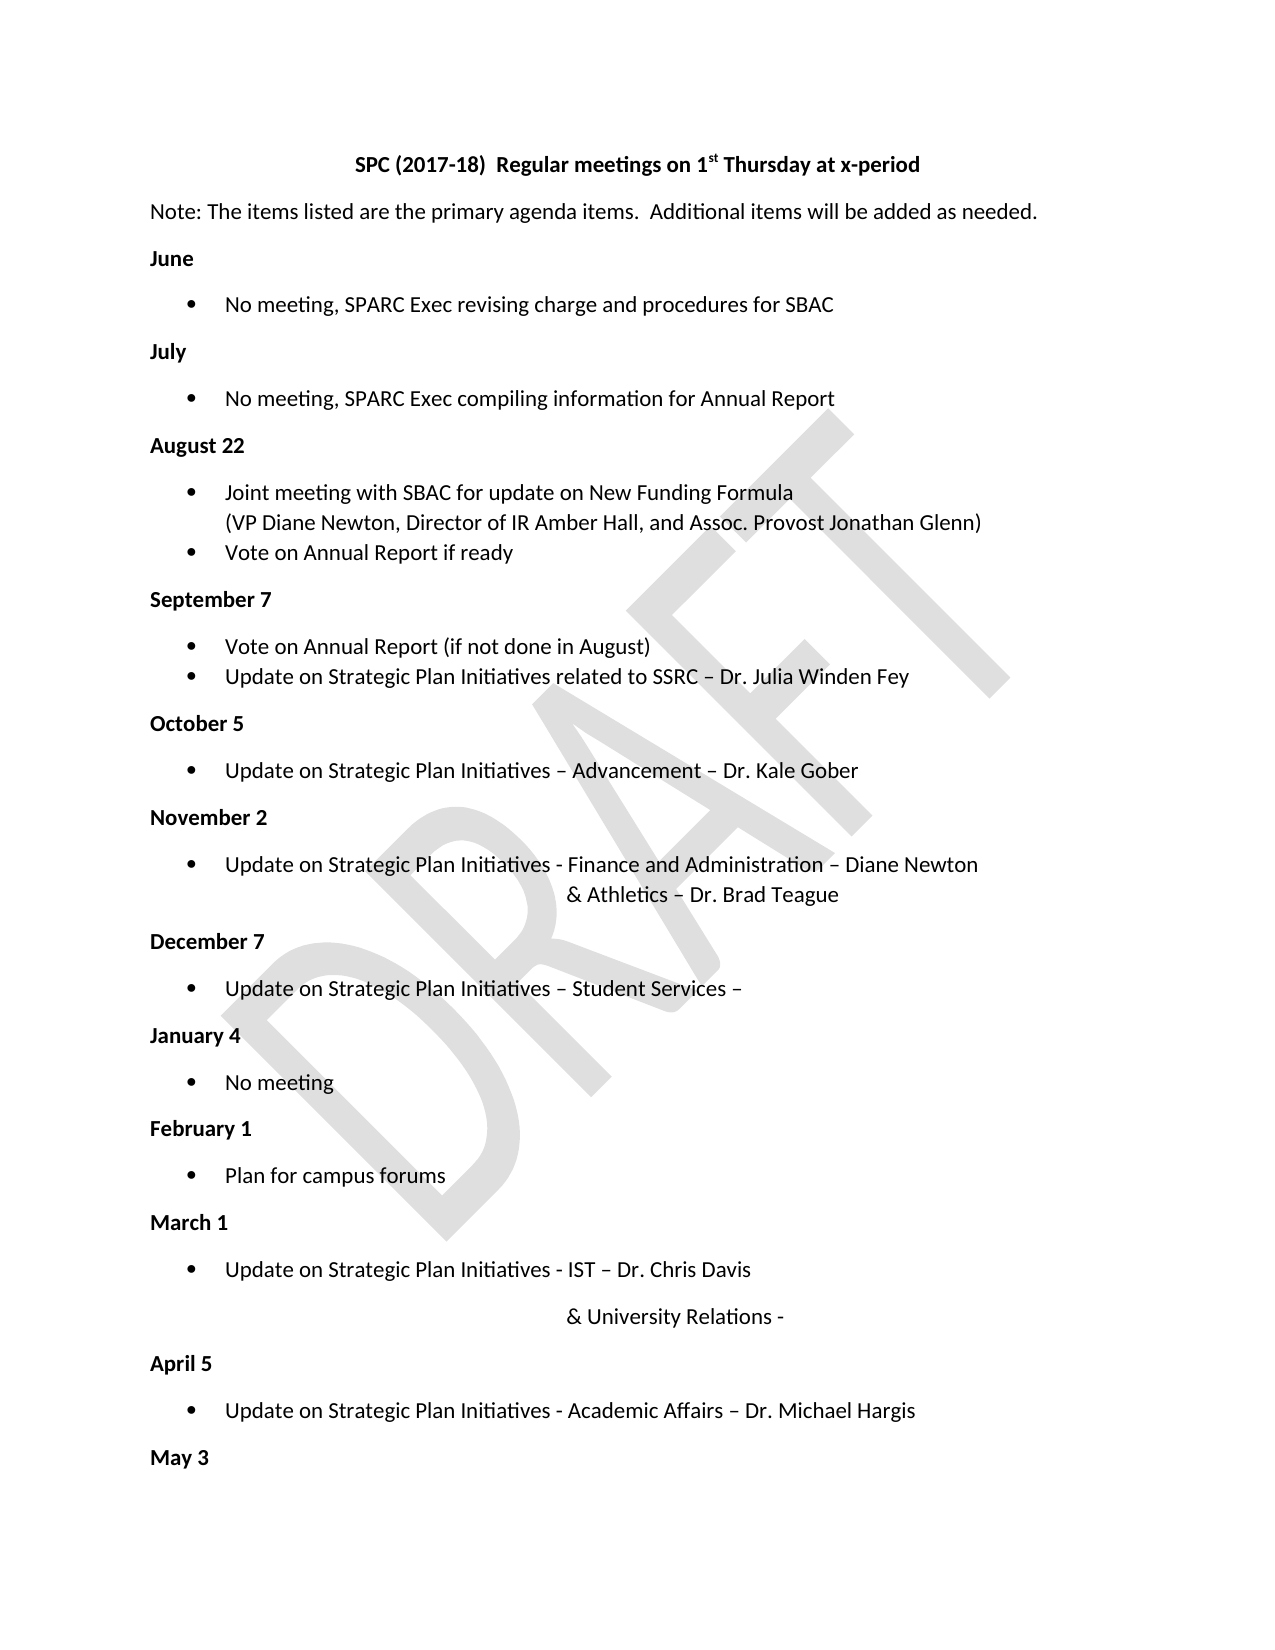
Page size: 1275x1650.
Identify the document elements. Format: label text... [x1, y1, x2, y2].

text October 5 [150, 709, 1125, 737]
text December 7 [150, 927, 1125, 955]
text July [150, 337, 1125, 366]
list (VP Diane Newton, Director of IR Amber Hall, and Assoc. Provost Jonathan Glenn) [225, 508, 1125, 536]
list No meeting, SPARC Exec compiling information for Annual Report [187, 384, 1125, 412]
list Update on Strategic Plan Initiatives related to SSRC – Dr. Julia Winden Fey [187, 662, 1125, 691]
text April 5 [150, 1349, 1125, 1377]
text Note: The items listed are the primary agenda items. Additional items will be added as needed. [150, 197, 1125, 225]
text August 22 [150, 431, 1125, 459]
text November 2 [150, 803, 1125, 831]
text March 1 [150, 1208, 1125, 1236]
list & Athletics – Dr. Brad Teague [525, 880, 1125, 908]
text September 7 [150, 585, 1125, 613]
text June [150, 244, 1125, 272]
list Update on Strategic Plan Initiatives - IST – Dr. Chris Davis [187, 1255, 1125, 1283]
text January 4 [150, 1021, 1125, 1049]
text May 3 [150, 1443, 1125, 1471]
list No meeting, SPARC Exec revising charge and procedures for SBAC [187, 291, 1125, 319]
list No meeting [187, 1068, 1125, 1096]
list Vote on Annual Report (if not done in August) [187, 632, 1125, 660]
list Update on Strategic Plan Initiatives - Academic Affairs – Dr. Michael Hargis [187, 1396, 1125, 1424]
list Joint meeting with SBAC for update on New Funding Formula [187, 478, 1125, 506]
list Update on Strategic Plan Initiatives – Advancement – Dr. Kale Gober [187, 756, 1125, 784]
text February 1 [150, 1114, 1125, 1143]
text SPC (2017-18) Regular meetings on 1st Thursday at x-period [150, 150, 1125, 178]
list Update on Strategic Plan Initiatives - Finance and Administration – Diane Newton [187, 850, 1125, 878]
text & University Relations - [525, 1302, 1125, 1330]
list Plan for campus forums [187, 1161, 1125, 1189]
list Update on Strategic Plan Initiatives – Student Services – [187, 974, 1125, 1002]
list Vote on Annual Report if ready [187, 538, 1125, 567]
